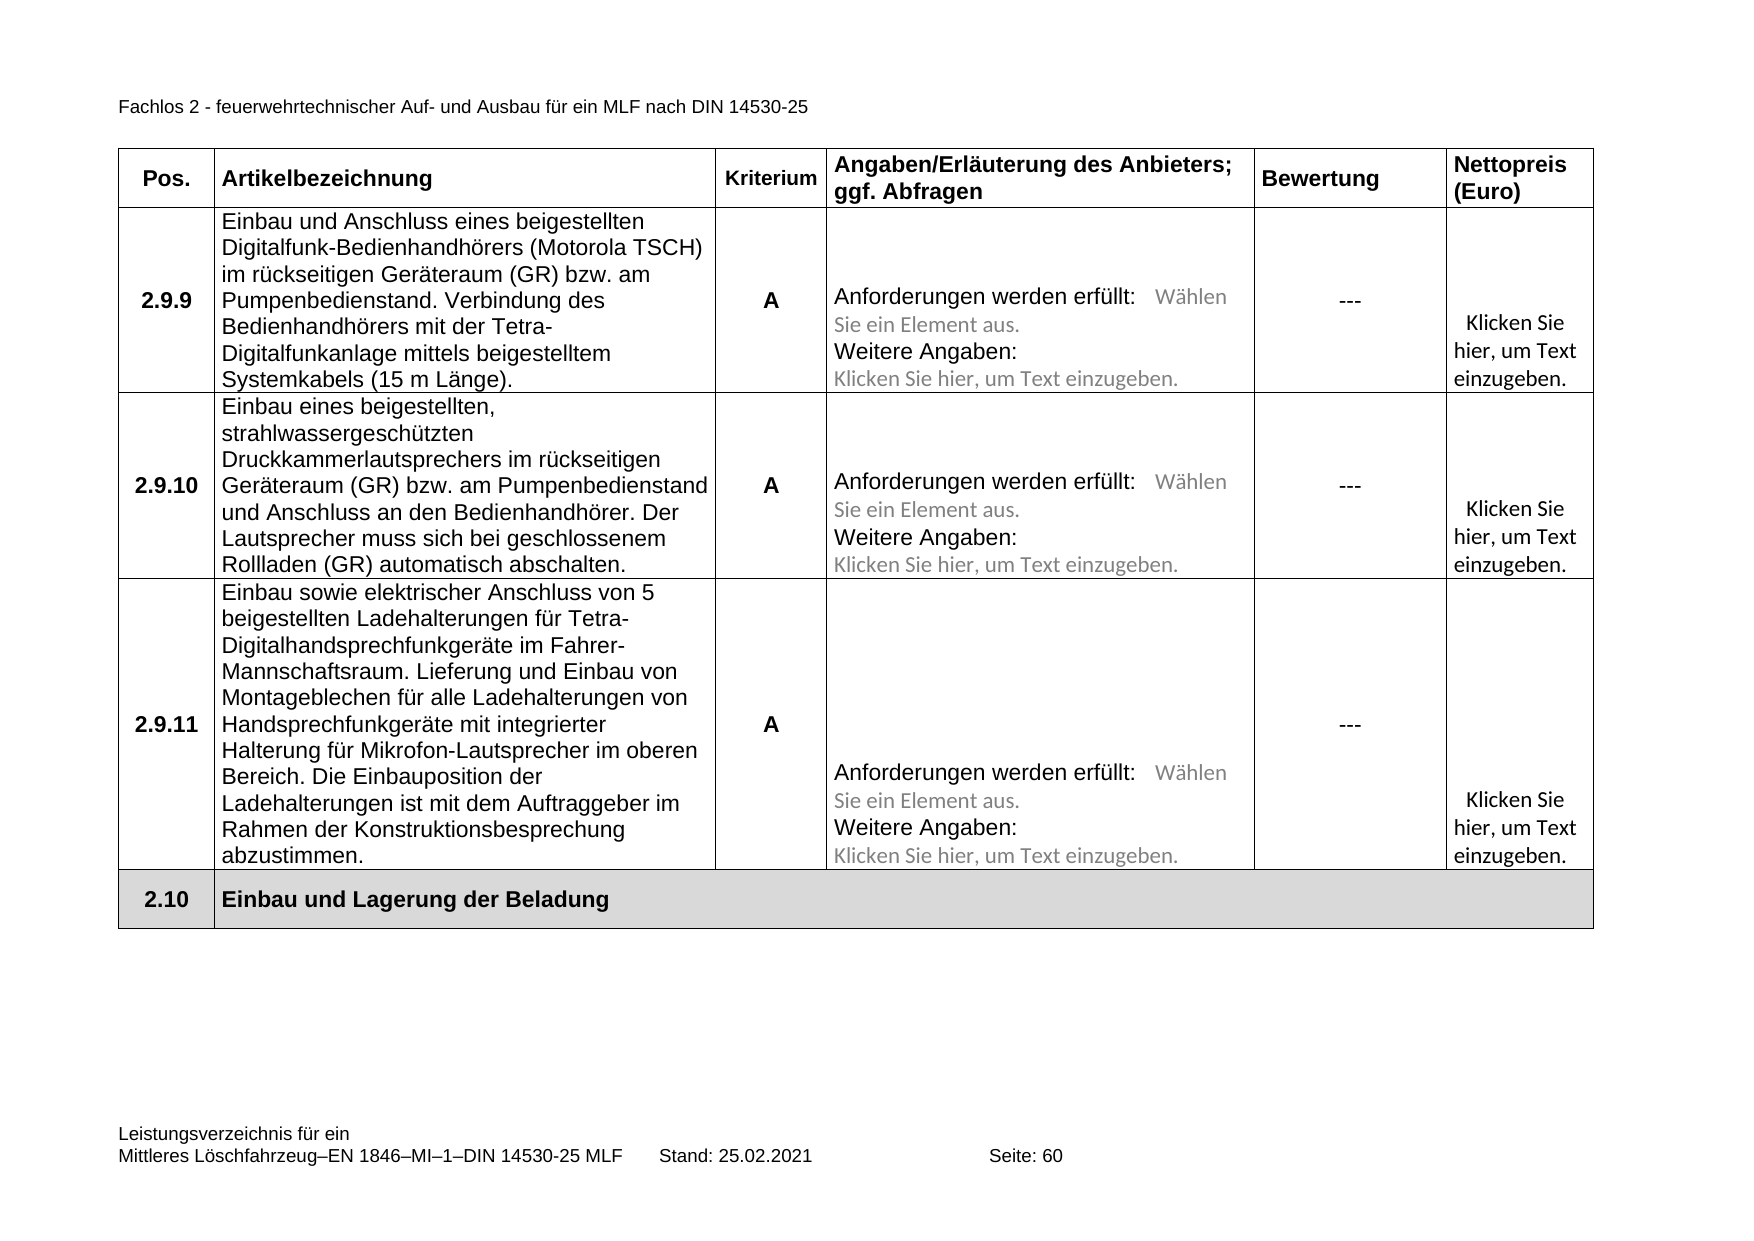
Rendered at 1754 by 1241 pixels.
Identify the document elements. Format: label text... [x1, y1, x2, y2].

table_header Artikelbezeichnung [215, 149, 715, 207]
table_cell Einbau eines beigestellten, strahlwassergeschützten Druckkammerlautsprechers im rückseitigen Geräteraum (GR) bzw. am Pumpenbedienstand und Anschluss an den Bedienhandhörer. Der Lautsprecher muss sich bei geschlossenem Rollladen (GR) automatisch abschalten. [215, 393, 715, 578]
table_cell Einbau und Lagerung der Beladung [215, 870, 1593, 928]
table_header Bewertung [1255, 149, 1446, 207]
table_header Kriterium [716, 149, 826, 207]
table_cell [827, 208, 1254, 392]
table_cell A [716, 579, 826, 869]
table_cell --- [1255, 393, 1446, 578]
table_cell A [716, 208, 826, 392]
table_cell --- [1255, 208, 1446, 392]
table_cell 2.9.11 [119, 579, 214, 869]
table_header Pos. [119, 149, 214, 207]
table_header Angaben/Erläuterung des Anbieters; ggf. Abfragen [827, 149, 1254, 207]
table_cell 2.9.10 [119, 393, 214, 578]
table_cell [827, 579, 1254, 869]
table_cell Einbau und Anschluss eines beigestellten Digitalfunk-Bedienhandhörers (Motorola TSCH) im rückseitigen Geräteraum (GR) bzw. am Pumpenbedienstand. Verbindung des Bedienhandhörers mit der Tetra-Digitalfunkanlage mittels beigestelltem Systemkabels (15 m Länge). [215, 208, 715, 392]
table_cell --- [1255, 579, 1446, 869]
table_cell [1447, 579, 1593, 869]
table_cell 2.10 [119, 870, 214, 928]
table_cell [1447, 208, 1593, 392]
table_cell Einbau sowie elektrischer Anschluss von 5 beigestellten Ladehalterungen für Tetra-Digitalhandsprechfunkgeräte im Fahrer-Mannschaftsraum. Lieferung und Einbau von Montageblechen für alle Ladehalterungen von Handsprechfunkgeräte mit integrierter Halterung für Mikrofon-Lautsprecher im oberen Bereich. Die Einbauposition der Ladehalterungen ist mit dem Auftraggeber im Rahmen der Konstruktionsbesprechung abzustimmen. [215, 579, 715, 869]
table_cell 2.9.9 [119, 208, 214, 392]
table_header Nettopreis (Euro) [1447, 149, 1593, 207]
table_cell A [716, 393, 826, 578]
table_cell [1447, 393, 1593, 578]
table_cell Anforderungen werden erfüllt: Weitere Angaben: [827, 393, 1254, 578]
